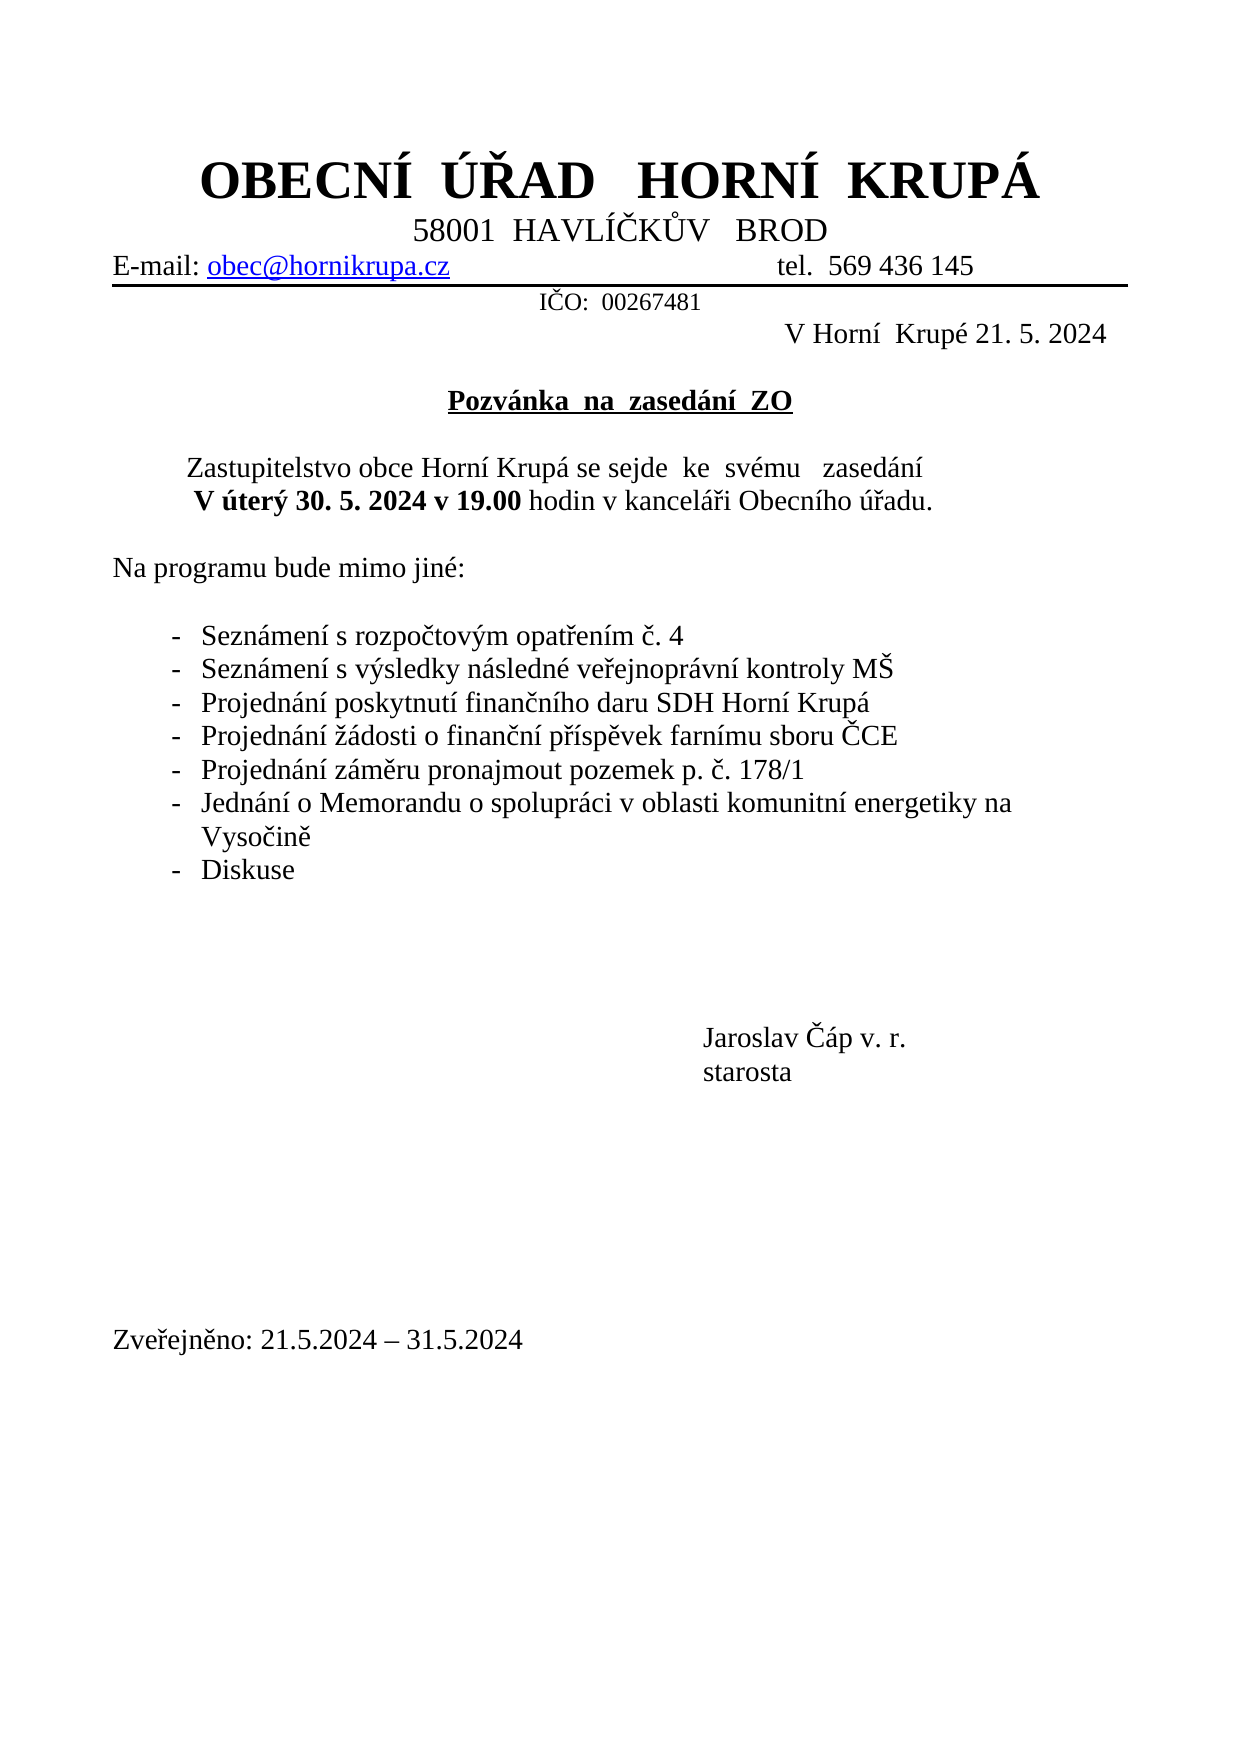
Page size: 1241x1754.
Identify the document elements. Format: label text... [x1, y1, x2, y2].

text Zastupitelstvo obce Horní Krupá se sejde ke svému zasedání [112, 450, 1128, 483]
text Jaroslav Čáp v. r. [703, 1020, 1128, 1054]
list Diskuse [171, 852, 1128, 886]
list Seznámení s rozpočtovým opatřením č. 4 [171, 618, 1128, 651]
text Na programu bude mimo jiné: [112, 551, 1128, 584]
text V úterý 30. 5. 2024 v 19.00 hodin v kanceláři Obecního úřadu. [112, 483, 1128, 517]
text IČO: 00267481 [112, 287, 1128, 316]
text starosta [703, 1054, 1128, 1087]
text OBECNÍ ÚŘAD HORNÍ KRUPÁ [112, 148, 1128, 210]
text Pozvánka na zasedání ZO [112, 383, 1128, 416]
text Zveřejněno: 21.5.2024 – 31.5.2024 [112, 1322, 1128, 1356]
text 58001 HAVLÍČKŮV BROD [112, 210, 1128, 248]
text E-mail: obec@hornikrupa.cz tel. 569 436 145 [112, 248, 1128, 284]
list Projednání žádosti o finanční příspěvek farnímu sboru ČCE [171, 718, 1128, 752]
list Jednání o Memorandu o spolupráci v oblasti komunitní energetiky na Vysočině [171, 785, 1128, 852]
text V Horní Krupé 21. 5. 2024 [112, 316, 1128, 349]
list Projednání záměru pronajmout pozemek p. č. 178/1 [171, 752, 1128, 785]
list Seznámení s výsledky následné veřejnoprávní kontroly MŠ [171, 651, 1128, 685]
list Projednání poskytnutí finančního daru SDH Horní Krupá [171, 685, 1128, 718]
